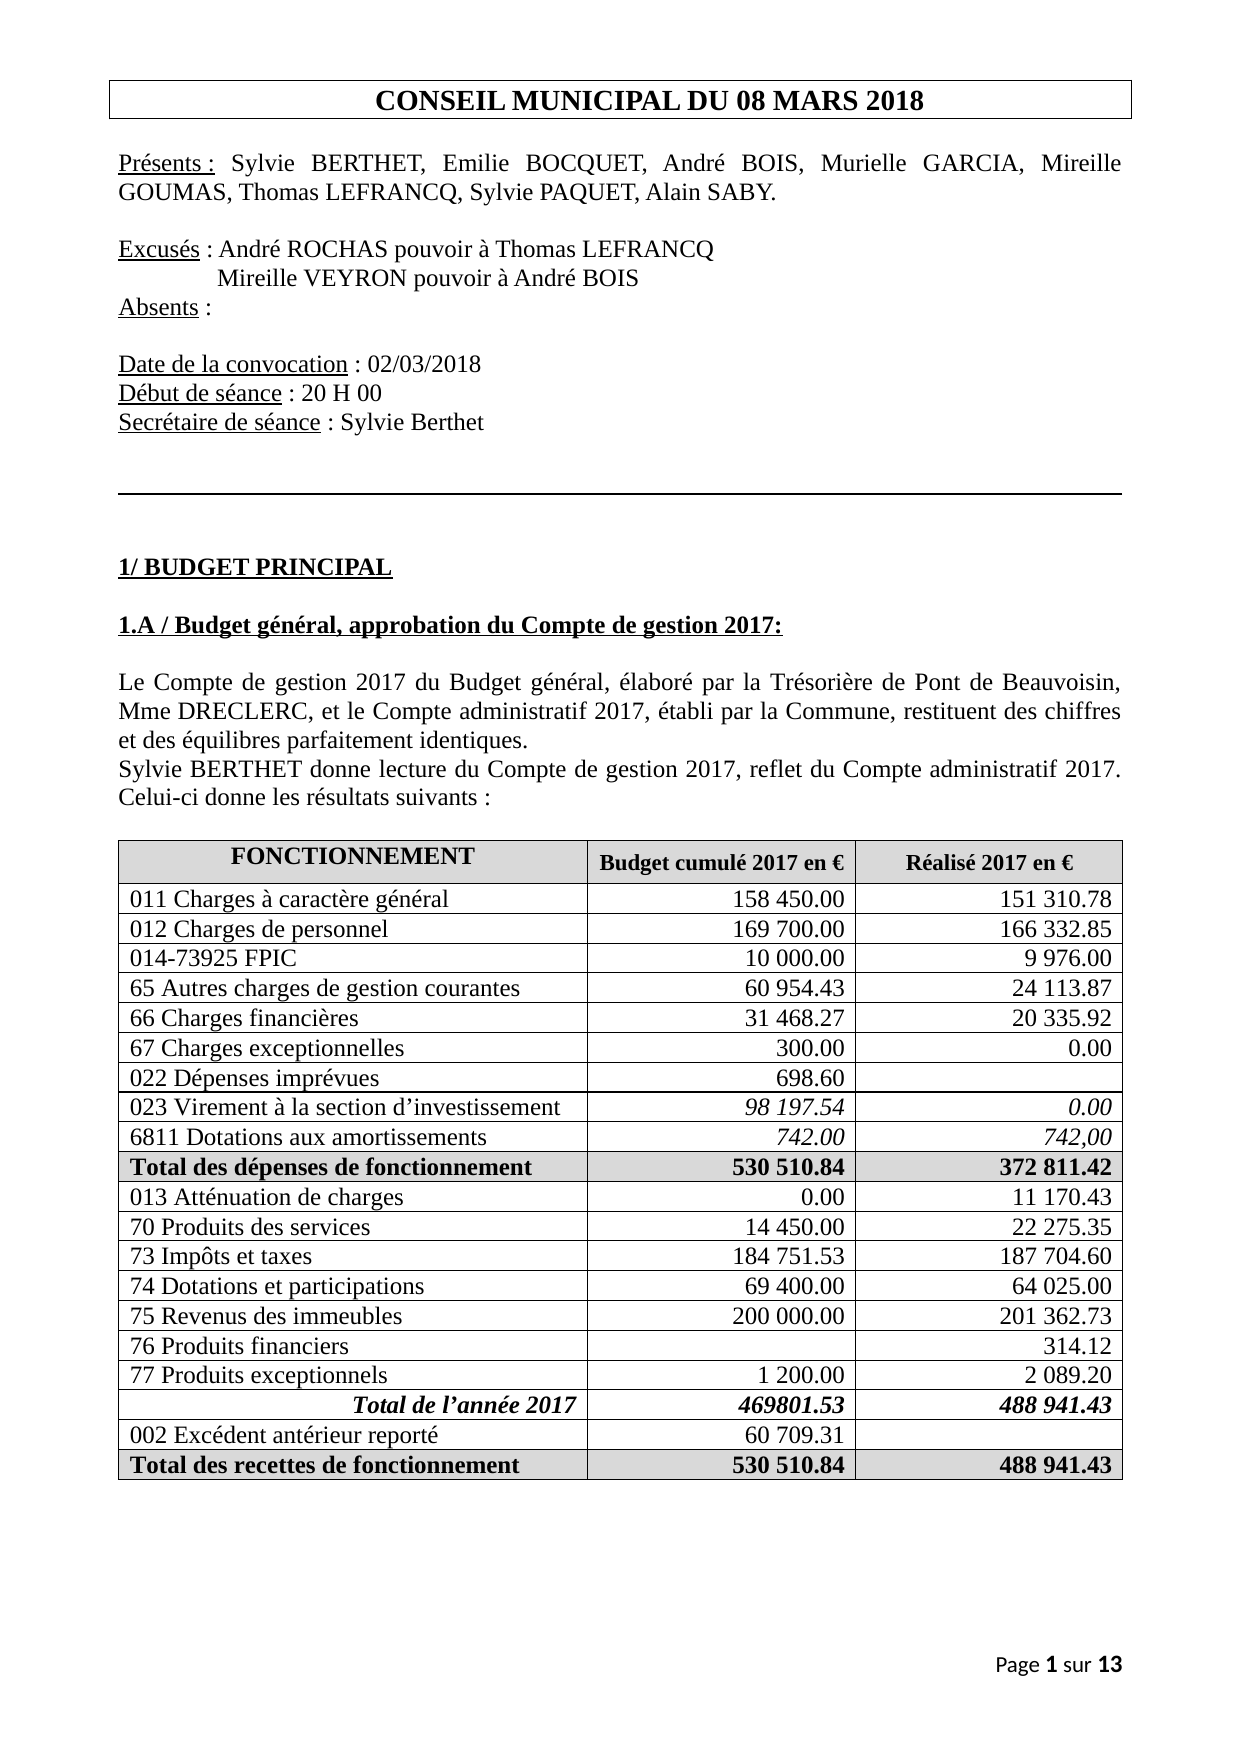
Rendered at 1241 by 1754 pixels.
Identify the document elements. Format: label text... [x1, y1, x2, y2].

table_cell 023 Virement à la section d’investissement [119, 1093, 587, 1121]
table_cell 9 976.00 [856, 944, 1122, 972]
text Le Compte de gestion 2017 du Budget général, élaboré par la Trésorière de Pont de Beauvoisin, Mme DRECLERC, et le Compte administratif 2017, établi par la Commune, restituent des chiffres et des équilibres parfaitement identiques. [118, 667, 1122, 754]
text Début de séance : 20 H 00 [118, 378, 1122, 407]
table_cell 488 941.43 [856, 1390, 1122, 1419]
table_cell 2 089.20 [856, 1361, 1122, 1389]
table_cell 300.00 [588, 1033, 855, 1062]
table_cell 64 025.00 [856, 1271, 1122, 1300]
table_cell Total des recettes de fonctionnement [119, 1450, 587, 1479]
table_cell 014-73925 FPIC [119, 944, 587, 972]
table_cell 0.00 [856, 1033, 1122, 1062]
table_cell 488 941.43 [856, 1450, 1122, 1479]
table_cell 187 704.60 [856, 1241, 1122, 1270]
table_cell Total des dépenses de fonctionnement [119, 1152, 587, 1181]
table_cell 60 954.43 [588, 973, 855, 1002]
table_cell 158 450.00 [588, 884, 855, 913]
table_cell 60 709.31 [588, 1420, 855, 1449]
table_cell 75 Revenus des immeubles [119, 1301, 587, 1330]
text Excusés : André ROCHAS pouvoir à Thomas LEFRANCQ [118, 234, 1122, 263]
table_cell 166 332.85 [856, 914, 1122, 942]
table_cell 67 Charges exceptionnelles [119, 1033, 587, 1062]
table_cell 372 811.42 [856, 1152, 1122, 1181]
table_cell [856, 1063, 1122, 1091]
table_cell 002 Excédent antérieur reporté [119, 1420, 587, 1449]
table_cell 11 170.43 [856, 1182, 1122, 1211]
text Absents : [118, 292, 1122, 321]
text CONSEIL MUNICIPAL DU 08 MARS 2018 [110, 81, 1131, 118]
table_cell [588, 1331, 855, 1359]
table_cell 76 Produits financiers [119, 1331, 587, 1359]
text Présents : Sylvie BERTHET, Emilie BOCQUET, André BOIS, Murielle GARCIA, Mireille GOUMAS, Thomas LEFRANCQ, Sylvie PAQUET, Alain SABY. [118, 148, 1122, 206]
table_cell 0.00 [588, 1182, 855, 1211]
text 1/ BUDGET PRINCIPAL [118, 552, 1122, 581]
table_cell 77 Produits exceptionnels [119, 1361, 587, 1389]
table_cell 6811 Dotations aux amortissements [119, 1122, 587, 1151]
table_cell 698.60 [588, 1063, 855, 1091]
table_cell [856, 1420, 1122, 1449]
table_cell 20 335.92 [856, 1003, 1122, 1032]
table_header FONCTIONNEMENT [119, 841, 587, 883]
table_cell Total de l’année 2017 [119, 1390, 587, 1419]
table_cell 469801.53 [588, 1390, 855, 1419]
table_cell 0.00 [856, 1093, 1122, 1121]
table_cell 73 Impôts et taxes [119, 1241, 587, 1270]
table_cell 530 510.84 [588, 1152, 855, 1181]
table_header Réalisé 2017 en € [856, 841, 1122, 883]
table_cell 012 Charges de personnel [119, 914, 587, 942]
table_cell 022 Dépenses imprévues [119, 1063, 587, 1091]
table_cell 98 197.54 [588, 1093, 855, 1121]
text Sylvie BERTHET donne lecture du Compte de gestion 2017, reflet du Compte administratif 2017. Celui-ci donne les résultats suivants : [118, 754, 1122, 811]
table_cell 742.00 [588, 1122, 855, 1151]
table_header Budget cumulé 2017 en € [588, 841, 855, 883]
table_cell 70 Produits des services [119, 1212, 587, 1240]
table_cell 169 700.00 [588, 914, 855, 942]
table_cell 24 113.87 [856, 973, 1122, 1002]
text Mireille VEYRON pouvoir à André BOIS [192, 263, 1122, 292]
table_cell 22 275.35 [856, 1212, 1122, 1240]
table_cell 011 Charges à caractère général [119, 884, 587, 913]
table_cell 201 362.73 [856, 1301, 1122, 1330]
table_cell 74 Dotations et participations [119, 1271, 587, 1300]
table_cell 31 468.27 [588, 1003, 855, 1032]
table_cell 013 Atténuation de charges [119, 1182, 587, 1211]
table_cell 200 000.00 [588, 1301, 855, 1330]
table_cell 14 450.00 [588, 1212, 855, 1240]
table_cell 742,00 [856, 1122, 1122, 1151]
table_cell 65 Autres charges de gestion courantes [119, 973, 587, 1002]
text Secrétaire de séance : Sylvie Berthet [118, 407, 1122, 436]
table_cell 530 510.84 [588, 1450, 855, 1479]
text Date de la convocation : 02/03/2018 [118, 349, 1122, 378]
text 1.A / Budget général, approbation du Compte de gestion 2017: [118, 610, 1171, 639]
table_cell 10 000.00 [588, 944, 855, 972]
table_cell 314.12 [856, 1331, 1122, 1359]
table_cell 1 200.00 [588, 1361, 855, 1389]
table_cell 69 400.00 [588, 1271, 855, 1300]
table_cell 151 310.78 [856, 884, 1122, 913]
table_cell 184 751.53 [588, 1241, 855, 1270]
table_cell 66 Charges financières [119, 1003, 587, 1032]
